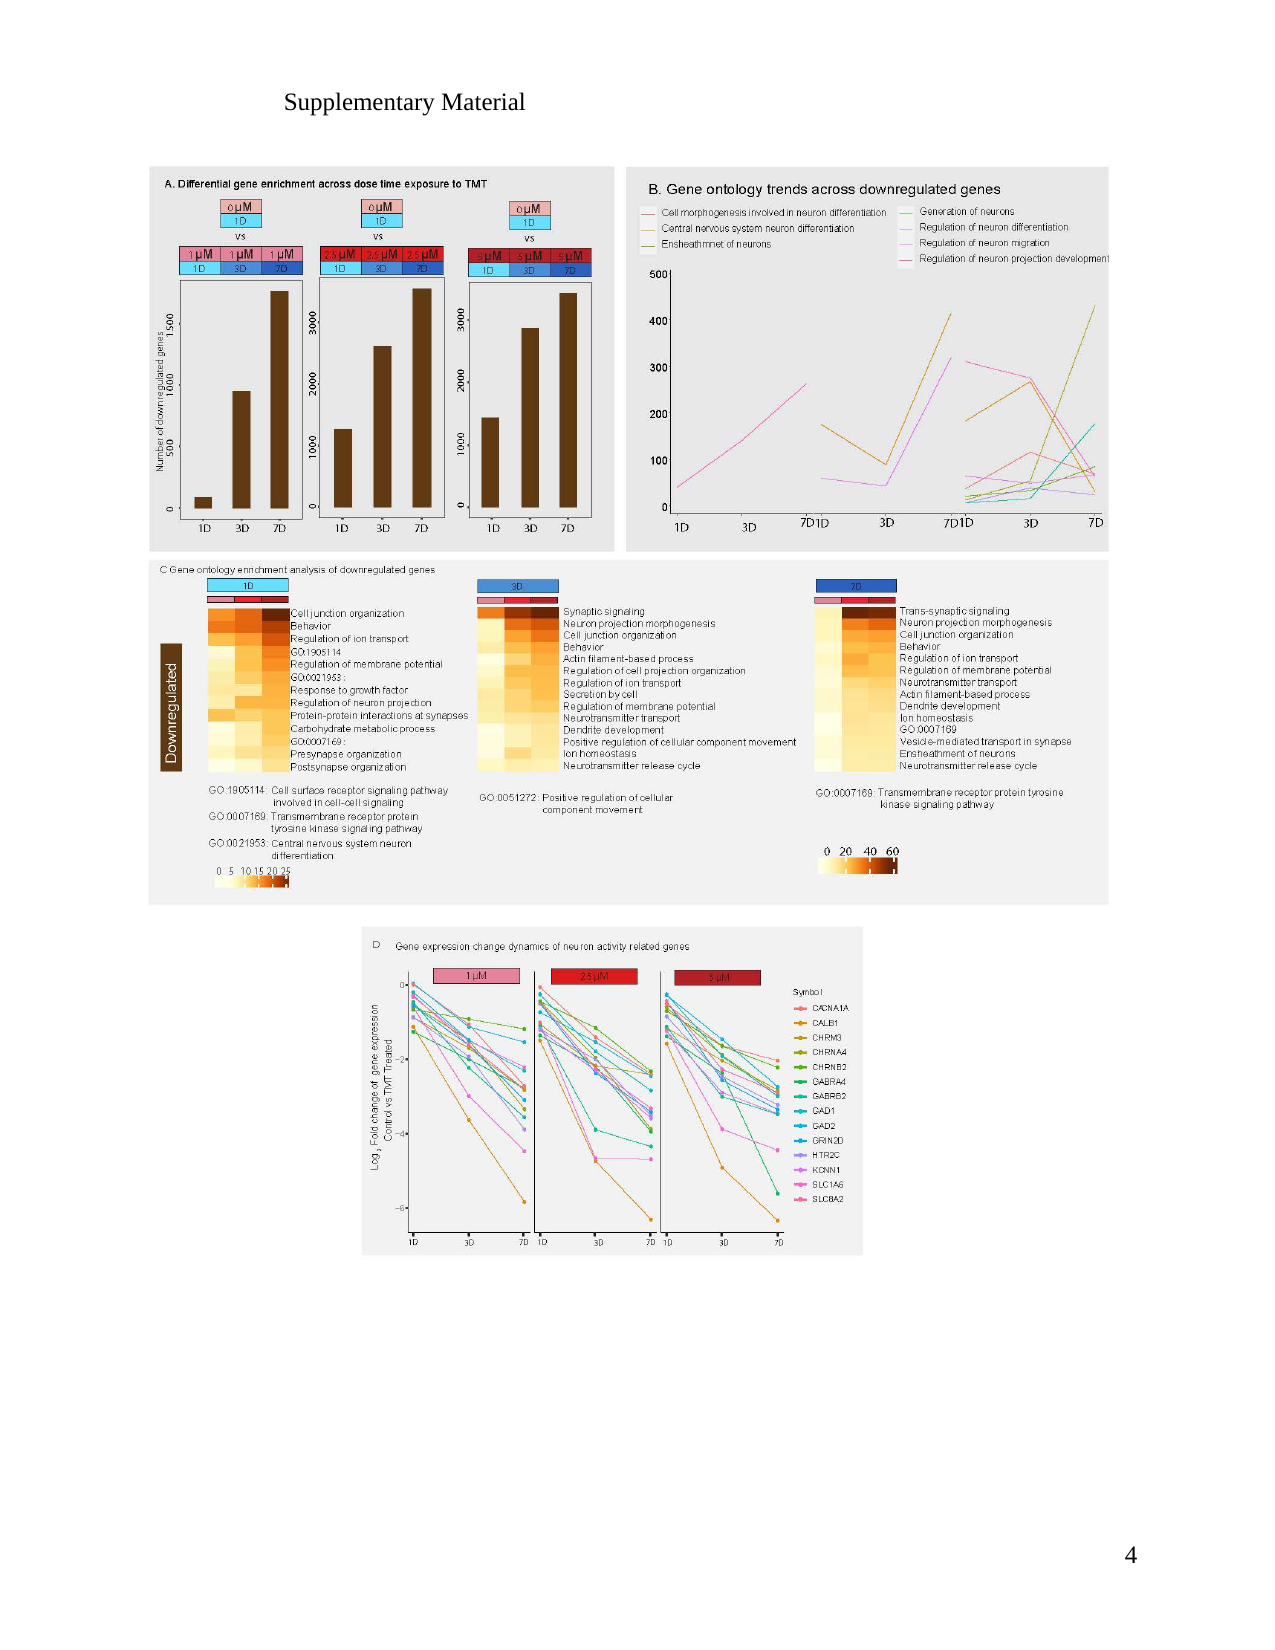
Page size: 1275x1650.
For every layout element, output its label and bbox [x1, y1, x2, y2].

picture [133, 153, 1109, 1271]
